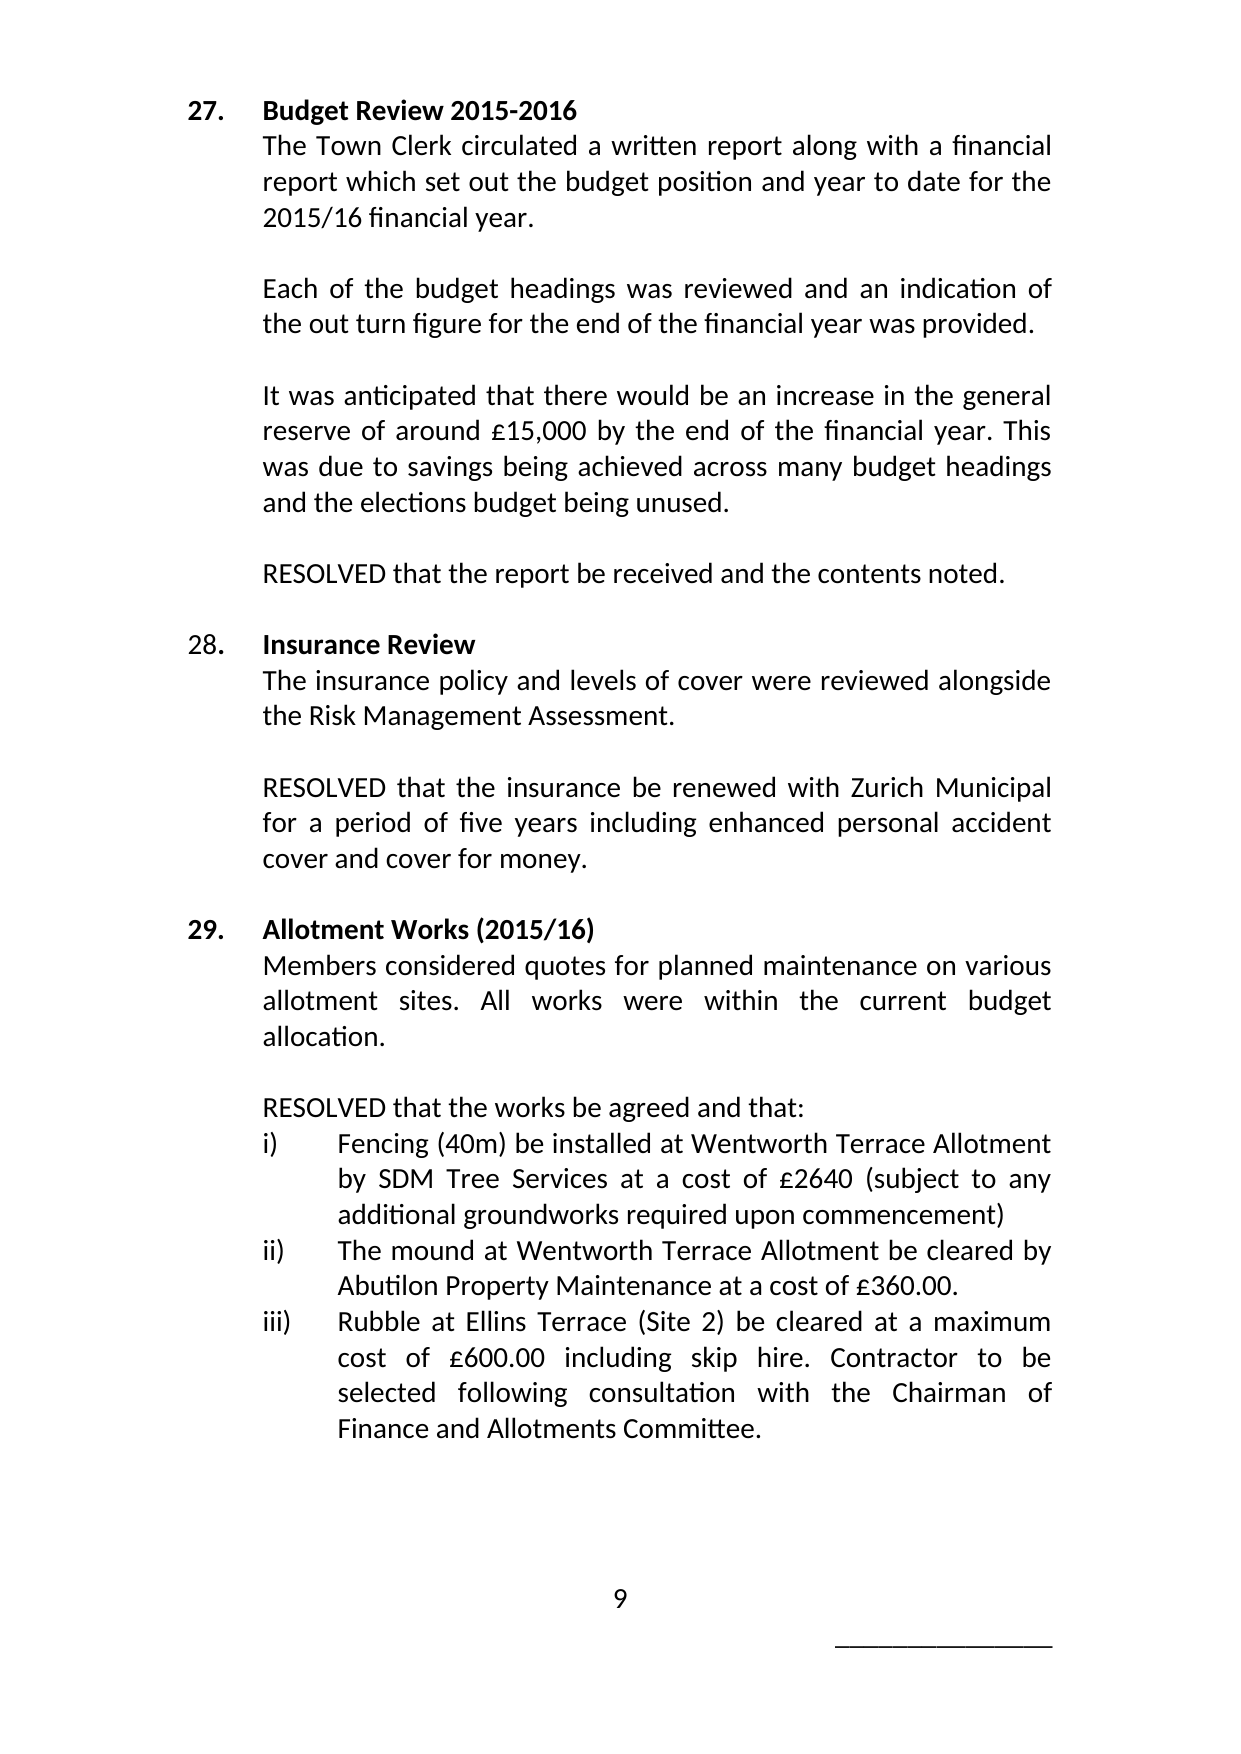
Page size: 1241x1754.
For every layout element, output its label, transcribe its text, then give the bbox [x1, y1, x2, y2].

text Each of the budget headings was reviewed and an indication of the out turn figure for the end of the financial year was provided. [262, 270, 1053, 341]
text i) Fencing (40m) be installed at Wentworth Terrace Allotment by SDM Tree Services at a cost of £2640 (subject to any additional groundworks required upon commencement) [262, 1125, 1053, 1232]
text 28. Insurance Review [187, 626, 1053, 662]
text RESOLVED that the works be agreed and that: [262, 1089, 1053, 1125]
text The Town Clerk circulated a written report along with a financial report which set out the budget position and year to date for the 2015/16 financial year. [262, 127, 1053, 234]
text ii) The mound at Wentworth Terrace Allotment be cleared by Abutilon Property Maintenance at a cost of £360.00. [262, 1232, 1053, 1303]
text It was anticipated that there would be an increase in the general reserve of around £15,000 by the end of the financial year. This was due to savings being achieved across many budget headings and the elections budget being unused. [262, 377, 1053, 519]
text 27. Budget Review 2015-2016 [187, 92, 1053, 127]
text 29. Allotment Works (2015/16) [187, 911, 1053, 947]
text iii) Rubble at Ellins Terrace (Site 2) be cleared at a maximum cost of £600.00 including skip hire. Contractor to be selected following consultation with the Chairman of Finance and Allotments Committee. [262, 1303, 1053, 1446]
text RESOLVED that the report be received and the contents noted. [262, 555, 1053, 591]
text RESOLVED that the insurance be renewed with Zurich Municipal for a period of five years including enhanced personal accident cover and cover for money. [262, 769, 1053, 876]
text The insurance policy and levels of cover were reviewed alongside the Risk Management Assessment. [262, 662, 1053, 733]
text Members considered quotes for planned maintenance on various allotment sites. All works were within the current budget allocation. [262, 947, 1053, 1054]
